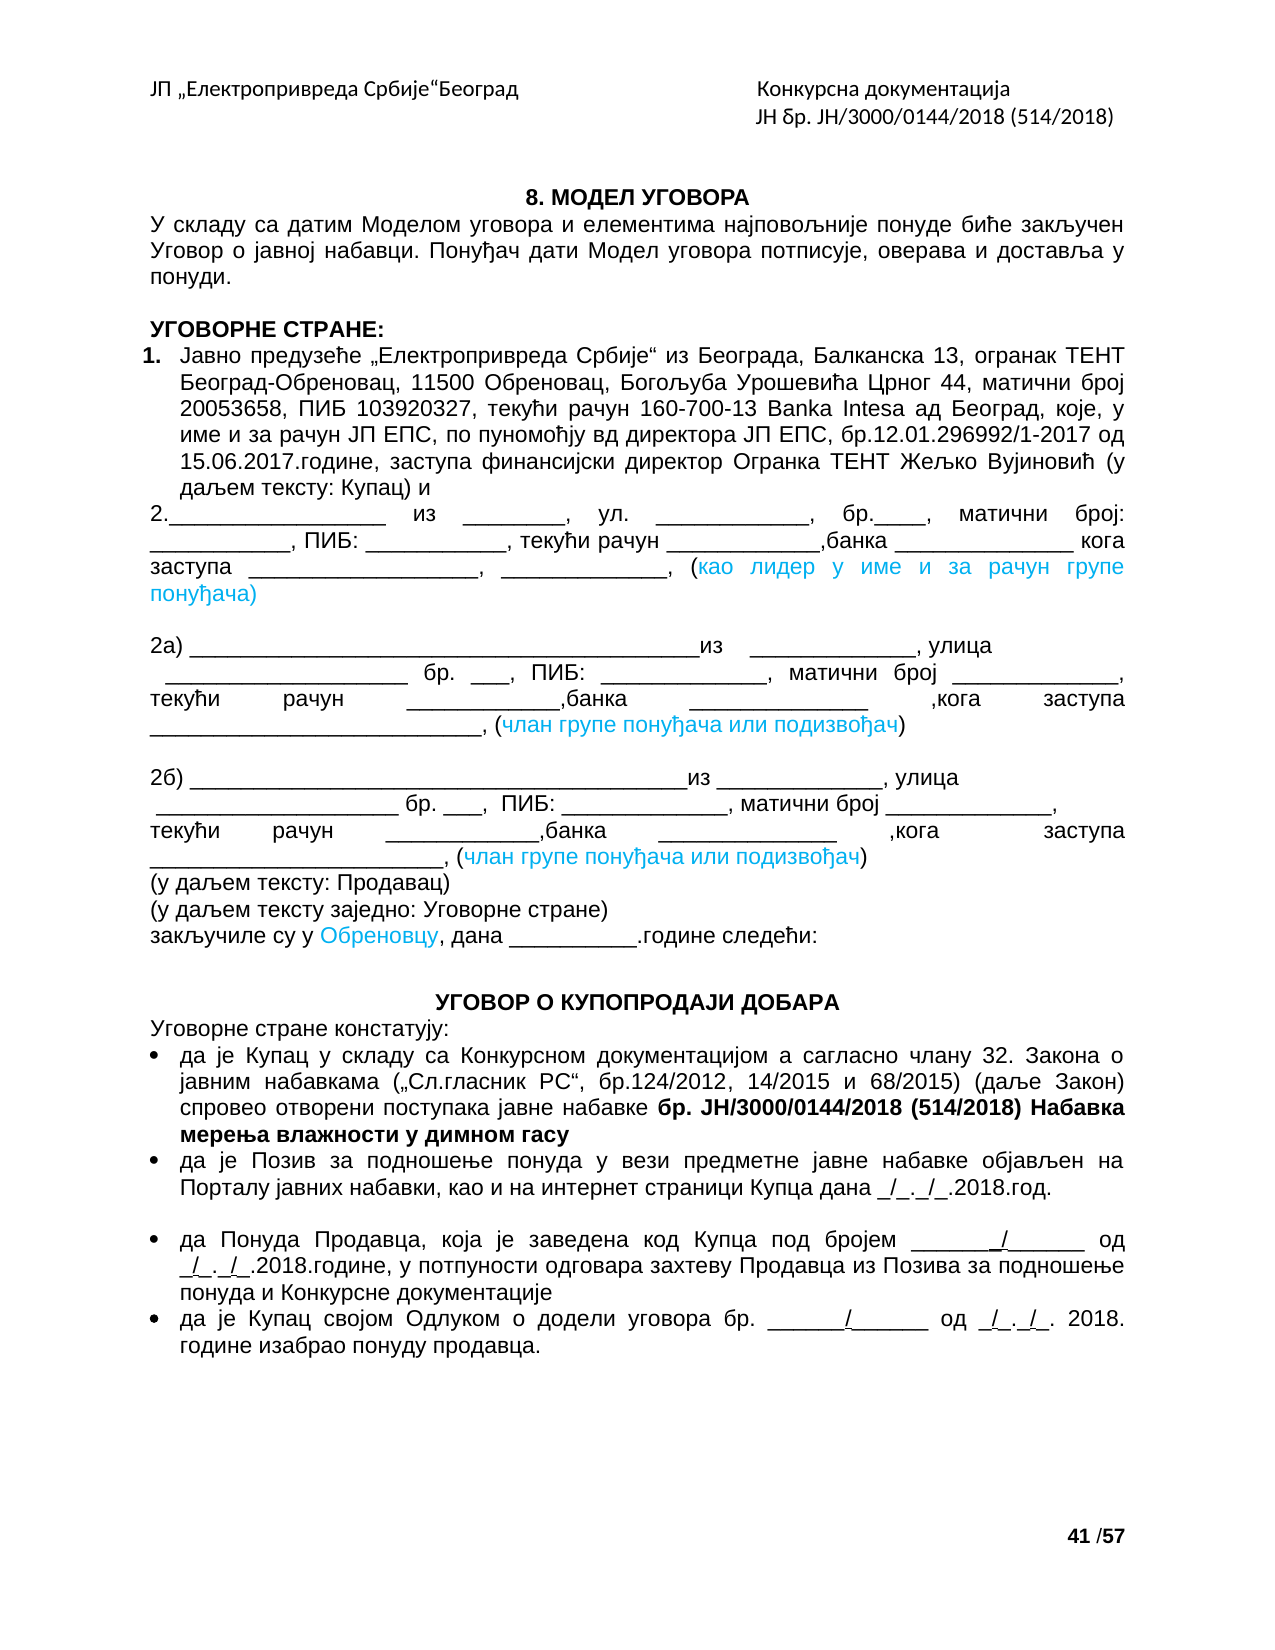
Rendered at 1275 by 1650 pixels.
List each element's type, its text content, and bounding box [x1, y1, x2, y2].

list да Понуда Продавца, која је заведена код Купца под бројем _______/______ од _/_._/_.2018.године, у потпуности одговара захтеву Продавца из Позива за подношење понуда и Конкурсне документације [150, 1226, 1125, 1305]
text закључиле су у Обреновцу, дана __________.године следећи: [150, 922, 1125, 948]
list да је Позив за подношење понуда у вези предметне јавне набавке објављен на Порталу јавних набавки, као и на интернет страници Купца дана _/_._/_.2018.год. [150, 1147, 1125, 1200]
text (у даљем тексту: Продавац) [150, 869, 1125, 896]
text ___________________ бр. ___, ПИБ: _____________, матични број _____________, текући рачун ____________,банка ______________ ,кога заступа __________________________, (члан групе понуђача или подизвођач) [150, 658, 1125, 738]
text (у даљем тексту заједно: Уговорне стране) [150, 896, 1125, 922]
text УГОВОР О КУПОПРОДАЈИ ДОБАРА [150, 989, 1125, 1015]
text 8. МОДЕЛ УГОВОРА [150, 184, 1125, 211]
text текући рачун ____________,банка ______________ ,кога заступа _______________________, (члан групе понуђача или подизвођач) [150, 817, 1125, 869]
list Јавно предузеће „Електропривреда Србије“ из Београда, Балканска 13, огранак ТЕНТ Београд-Обреновац, 11500 Обреновац, Богољуба Урошевића Црног 44, матични број 20053658, ПИБ 103920327, текући рачун 160-700-13 Banka Intesа ад Београд, које, у име и за рачун ЈП ЕПС, по пуномоћју вд директора ЈП ЕПС, бр.12.01.296992/1-2017 од 15.06.2017.године, заступа финансијски директор Огранка ТЕНТ Жељко Вујиновић (у даљем тексту: Купац) и [142, 342, 1125, 500]
text 2._________________ из ________, ул. ____________, бр.____, матични број: ___________, ПИБ: ___________, текући рачун ____________,банка ______________ кога заступа __________________, _____________, (као лидер у име и за рачун групе понуђача) [150, 500, 1125, 606]
text УГОВОРНЕ СТРАНЕ: [150, 316, 1125, 342]
text ___________________ бр. ___, ПИБ: _____________, матични број _____________, [150, 790, 1125, 817]
text Уговорне стране констатују: [150, 1015, 1125, 1042]
text 2а) ________________________________________из _____________, улица [150, 632, 1125, 658]
list да је Купац својом Одлуком о додели уговора бр. ______/______ од _/_._/_. 2018. године изабрао понуду продавца. [150, 1305, 1125, 1358]
text 2б) _______________________________________из _____________, улица [150, 764, 1125, 790]
text У складу са датим Моделом уговора и елементима најповољније понуде биће закључен Уговор о јавној набавци. Понуђач дати Модел уговора потписује, оверава и доставља у понуди. [150, 211, 1125, 289]
list да је Купац у складу са Конкурсном документацијом а сагласно члану 32. Закона о јавним набавкама („Сл.гласник РС“, бр.124/2012, 14/2015 и 68/2015) (даље Закон) спровео отворени поступака јавне набавке бр. ЈН/3000/0144/2018 (514/2018) Набавка мерења влажности у димном гасу [150, 1042, 1125, 1147]
